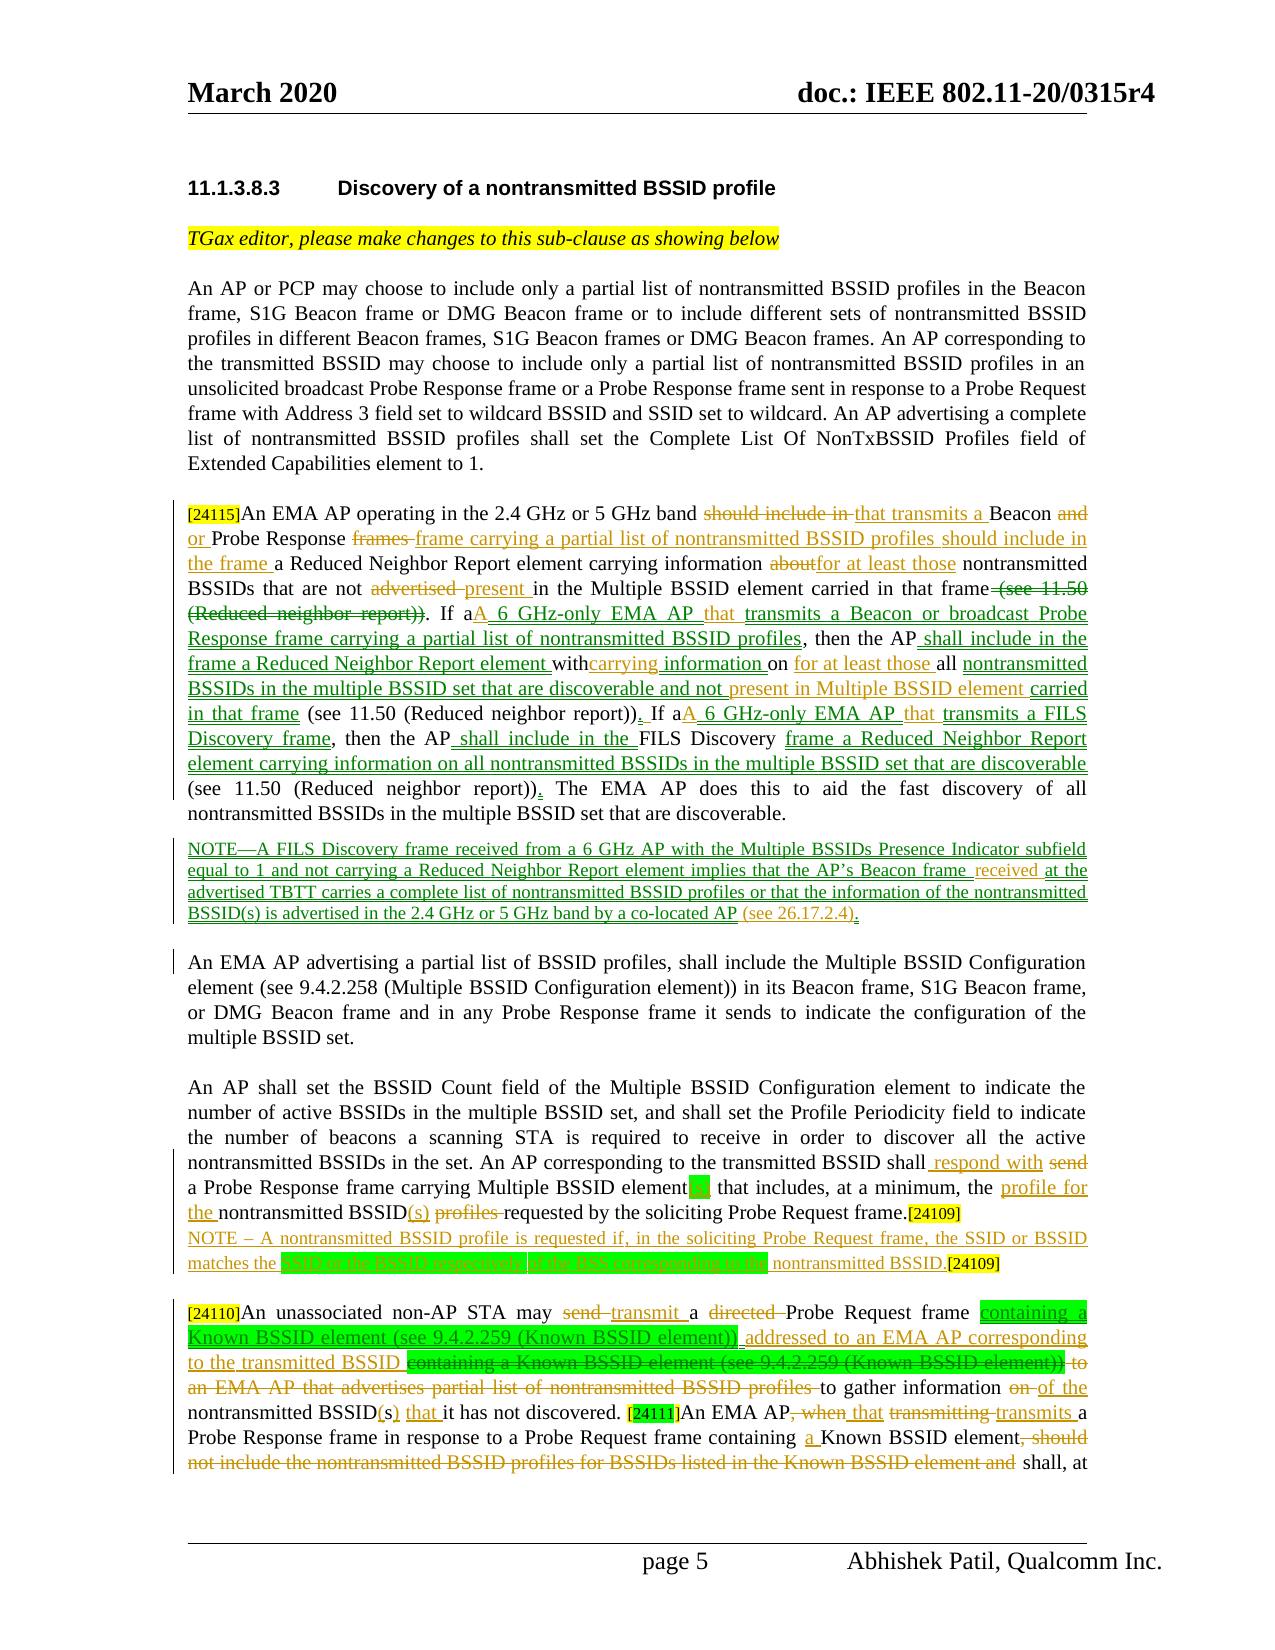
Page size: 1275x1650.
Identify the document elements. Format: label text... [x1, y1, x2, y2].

text [24109] [187, 1224, 1087, 1246]
text An AP or PCP may choose to include only a partial list of nontransmitted BSSID profiles in the Beacon frame, S1G Beacon frame or DMG Beacon frame or to include different sets of nontransmitted BSSID profiles in different Beacon frames, S1G Beacon frames or DMG Beacon frames. An AP corresponding to the transmitted BSSID may choose to include only a partial list of nontransmitted BSSID profiles in an unsolicited broadcast Probe Response frame or a Probe Response frame sent in response to a Probe Request frame with Address 3 field set to wildcard BSSID and SSID set to wildcard. An AP advertising a complete list of nontransmitted BSSID profiles shall set the Complete List Of NonTxBSSID Profiles field of Extended Capabilities element to 1. [187, 275, 1087, 475]
text TGax editor, please make changes to this sub-clause as showing below [187, 225, 1087, 250]
text An EMA AP advertising a partial list of BSSID profiles, shall include the Multiple BSSID Configuration element (see 9.4.2.258 (Multiple BSSID Configuration element)) in its Beacon frame, S1G Beacon frame, or DMG Beacon frame and in any Probe Response frame it sends to indicate the configuration of the multiple BSSID set. [187, 949, 1087, 1049]
text [24109] [187, 1247, 1087, 1274]
text An AP shall set the BSSID Count field of the Multiple BSSID Configuration element to indicate the number of active BSSIDs in the multiple BSSID set, and shall set the Profile Periodicity field to indicate the number of beacons a scanning STA is required to receive in order to discover all the active nontransmitted BSSIDs in the set. An AP corresponding to the transmitted BSSID shall a Probe Response frame carrying Multiple BSSID element that includes, at a minimum, the nontransmitted BSSID requested by the soliciting Probe Request frame.[24109] [187, 1074, 1087, 1224]
list Discovery of a nontransmitted BSSID profile [187, 175, 1087, 200]
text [187, 1346, 1087, 1370]
text [24115]An EMA AP operating in the 2.4 GHz or 5 GHz band Beacon Probe Response a Reduced Neighbor Report element carrying information nontransmitted BSSIDs that are not in the Multiple BSSID element carried in that frame(#22115). The EMA AP does this to aid the fast discovery of all nontransmitted BSSIDs in the multiple BSSID set that are discoverable. [187, 775, 1087, 825]
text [187, 1364, 1087, 1474]
text [24115]An EMA AP operating in the 2.4 GHz or 5 GHz band Beacon Probe Response a Reduced Neighbor Report element carrying information nontransmitted BSSIDs that are not in the Multiple BSSID element carried in that frame(#22115). The EMA AP does this to aid the fast discovery of all nontransmitted BSSIDs in the multiple BSSID set that are discoverable. [187, 500, 1087, 771]
